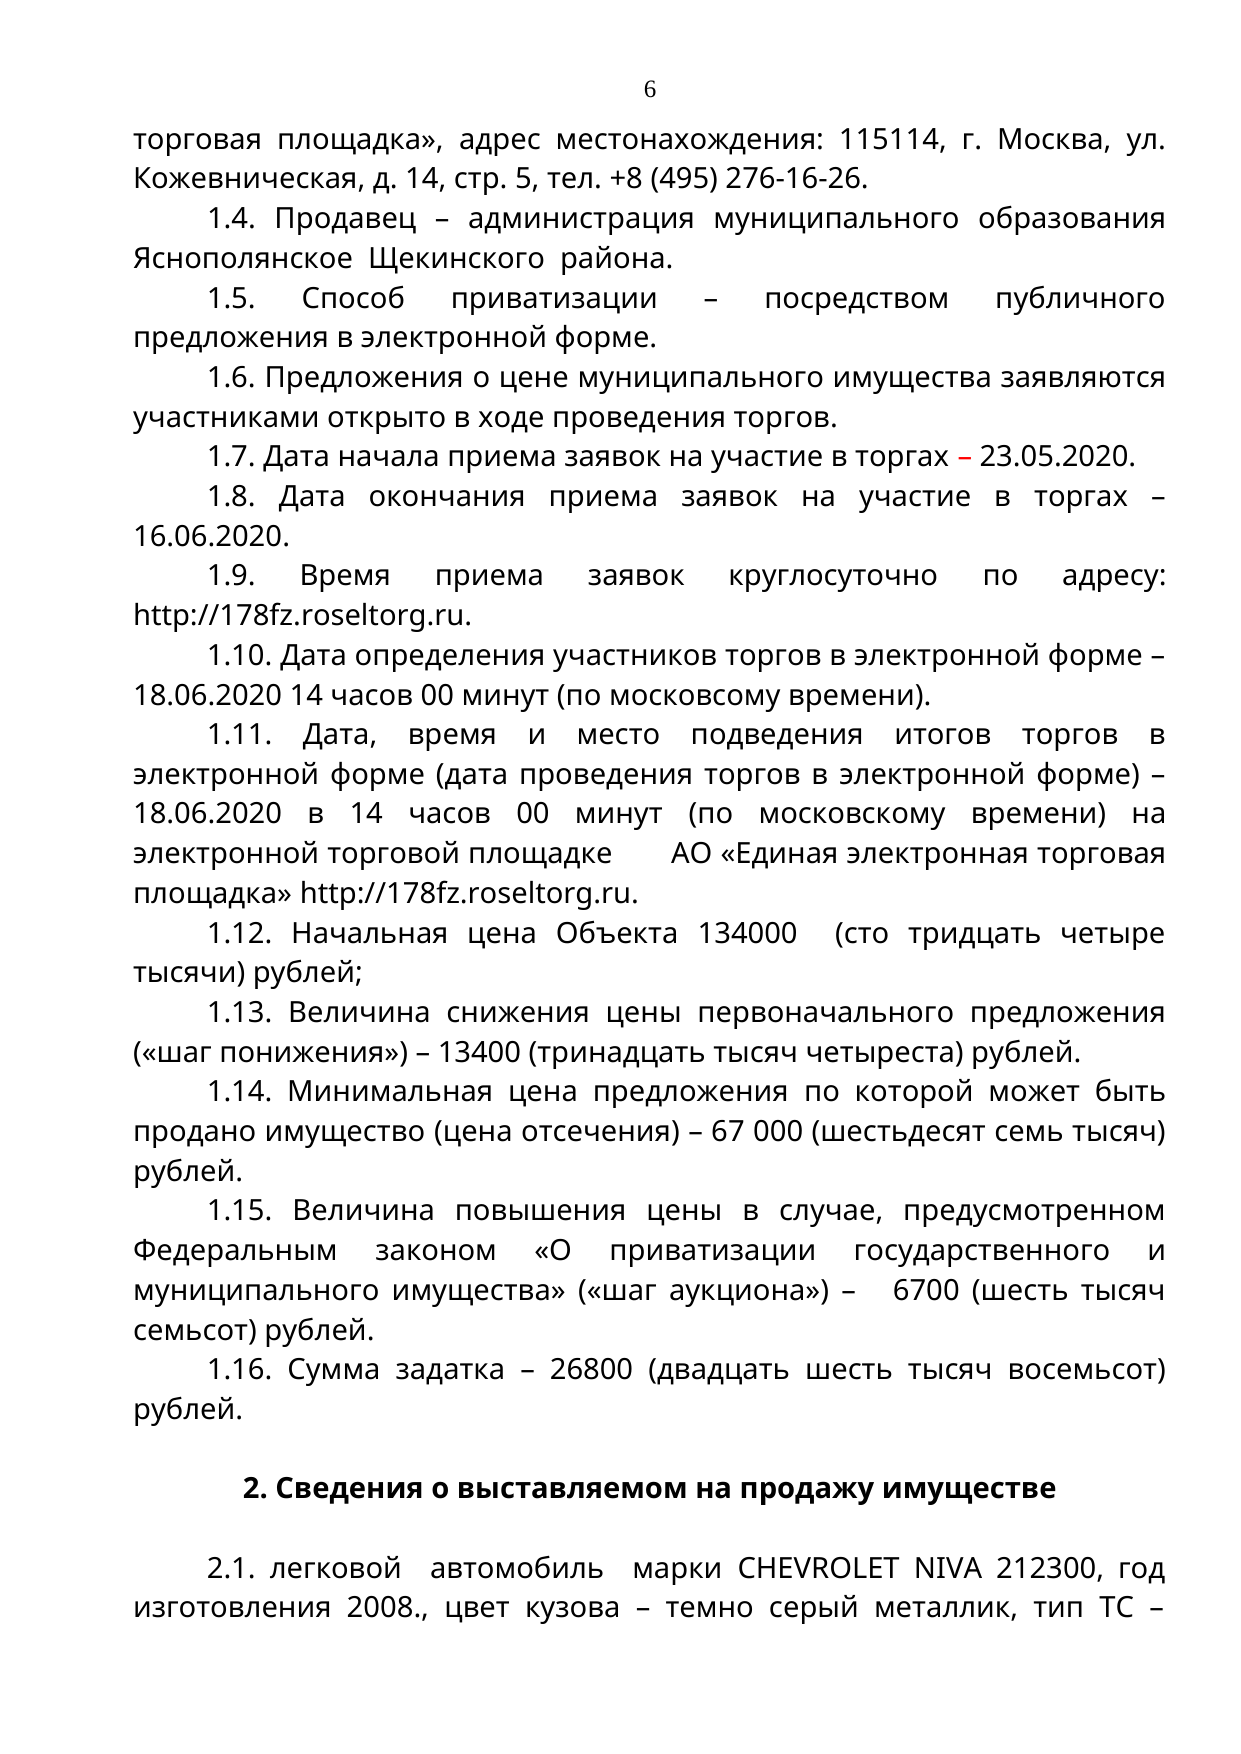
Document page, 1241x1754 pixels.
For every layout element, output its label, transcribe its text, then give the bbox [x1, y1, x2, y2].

text 1.16. Сумма задатка – 26800 (двадцать шесть тысяч восемьсот) рублей. [133, 1348, 1167, 1428]
text 1.13. Величина снижения цены первоначального предложения («шаг понижения») – 13400 (тринадцать тысяч четыреста) рублей. [133, 991, 1167, 1071]
text 1.6. Предложения о цене муниципального имущества заявляются участниками открыто в ходе проведения торгов. [133, 356, 1167, 436]
text 1.8. Дата окончания приема заявок на участие в торгах – 16.06.2020. [133, 475, 1167, 555]
text 1.7. Дата начала приема заявок на участие в торгах – 23.05.2020. [133, 436, 1167, 475]
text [133, 1547, 1165, 1626]
text 1.4. Продавец – администрация муниципального образования Яснополянское Щекинского района. [133, 197, 1167, 277]
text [133, 118, 1167, 197]
text 1.15. Величина повышения цены в случае, предусмотренном Федеральным законом «О приватизации государственного и муниципального имущества» («шаг аукциона») – 6700 (шесть тысяч семьсот) рублей. [133, 1190, 1167, 1348]
text 1.11. Дата, время и место подведения итогов торгов в электронной форме (дата проведения торгов в электронной форме) – 18.06.2020 в 14 часов 00 минут (по московскому времени) на электронной торговой площадке АО «Единая электронная торговая площадка» http://178fz.roseltorg.ru. [133, 713, 1167, 912]
text 2. Сведения о выставляемом на продажу имуществе [133, 1467, 1167, 1507]
text 1.9. Время приема заявок круглосуточно по адресу: http://178fz.roseltorg.ru. [133, 555, 1167, 634]
text 1.12. Начальная цена Объекта 134000 (сто тридцать четыре тысячи) рублей; [133, 912, 1165, 991]
text 1.10. Дата определения участников торгов в электронной форме – 18.06.2020 14 часов 00 минут (по московсому времени). [133, 634, 1167, 713]
text 1.14. Минимальная цена предложения по которой может быть продано имущество (цена отсечения) – 67 000 (шестьдесят семь тысяч) рублей. [133, 1071, 1167, 1190]
text 1.5. Способ приватизации – посредством публичного предложения в электронной форме. [133, 277, 1167, 356]
